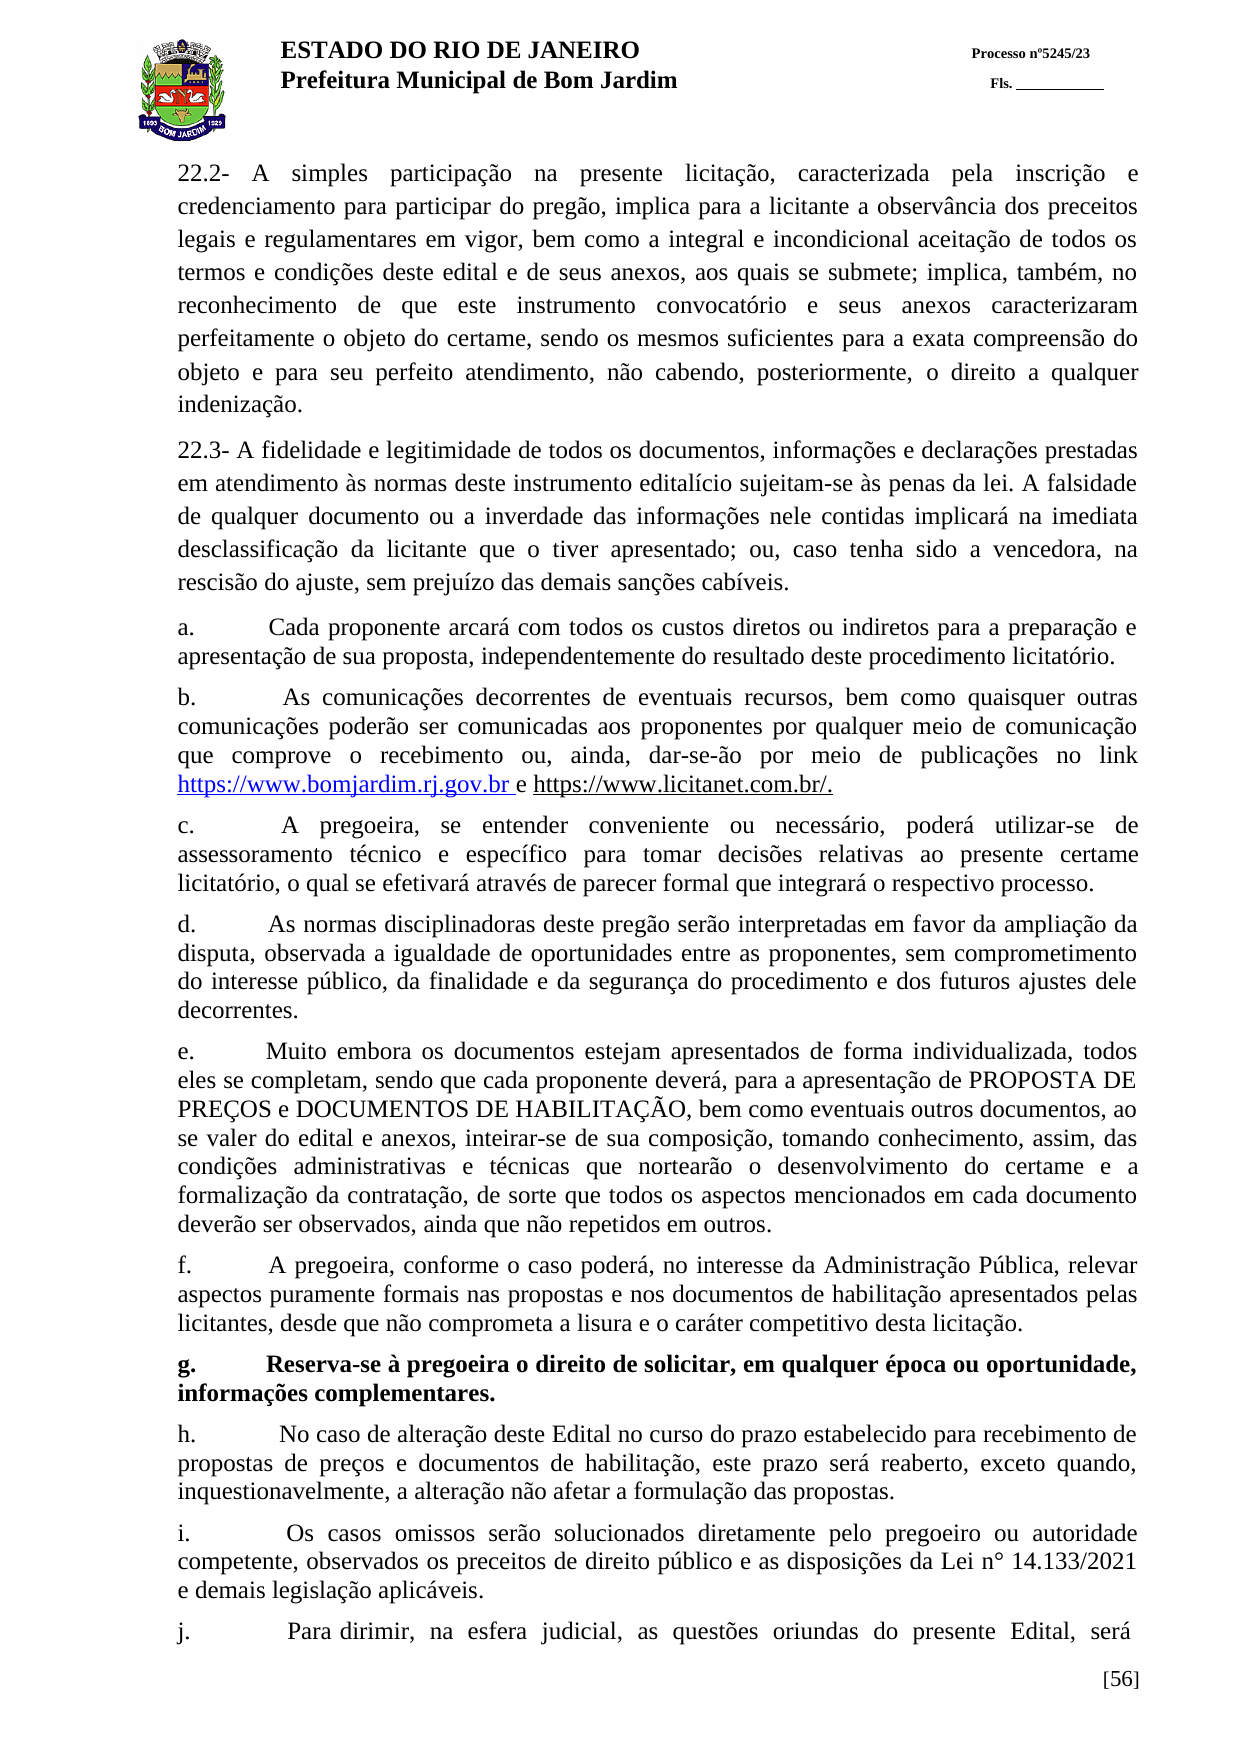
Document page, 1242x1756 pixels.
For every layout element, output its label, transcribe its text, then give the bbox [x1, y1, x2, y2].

list As normas disciplinadoras deste pregão serão interpretadas em favor da ampliação da disputa, observada a igualdade de oportunidades entre as proponentes, sem comprometimento do interesse público, da finalidade e da segurança do procedimento e dos futuros ajustes dele decorrentes. [177, 909, 1138, 1024]
list As comunicações decorrentes de eventuais recursos, bem como quaisquer outras comunicações poderão ser comunicadas aos proponentes por qualquer meio de comunicação que comprove o recebimento ou, ainda, dar-se-ão por meio de publicações no link https://www.bomjardim.rj.gov.br e https://www.licitanet.com.br/. [177, 682, 1138, 797]
list A pregoeira, conforme o caso poderá, no interesse da Administração Pública, relevar aspectos puramente formais nas propostas e nos documentos de habilitação apresentados pelas licitantes, desde que não comprometa a lisura e o caráter competitivo desta licitação. [177, 1250, 1138, 1336]
list A pregoeira, se entender conveniente ou necessário, poderá utilizar-se de assessoramento técnico e específico para tomar decisões relativas ao presente certame licitatório, o qual se efetivará através de parecer formal que integrará o respectivo processo. [177, 810, 1139, 896]
list Os casos omissos serão solucionados diretamente pelo pregoeiro ou autoridade competente, observados os preceitos de direito público e as disposições da Lei n° 14.133/2021 e demais legislação aplicáveis. [177, 1518, 1138, 1604]
text 22.3- A fidelidade e legitimidade de todos os documentos, informações e declarações prestadas em atendimento às normas deste instrumento editalício sujeitam-se às penas da lei. A falsidade de qualquer documento ou a inverdade das informações nele contidas implicará na imediata desclassificação da licitante que o tiver apresentado; ou, caso tenha sido a vencedora, na rescisão do ajuste, sem prejuízo das demais sanções cabíveis. [177, 435, 1138, 596]
list Muito embora os documentos estejam apresentados de forma individualizada, todos eles se completam, sendo que cada proponente deverá, para a apresentação de PROPOSTA DE PREÇOS e DOCUMENTOS DE HABILITAÇÃO, bem como eventuais outros documentos, ao se valer do edital e anexos, inteirar-se de sua composição, tomando conhecimento, assim, das condições administrativas e técnicas que nortearão o desenvolvimento do certame e a formalização da contratação, de sorte que todos os aspectos mencionados em cada documento deverão ser observados, ainda que não repetidos em outros. [177, 1036, 1138, 1238]
list Para dirimir, na esfera judicial, as questões oriundas do presente Edital, será [177, 1616, 1242, 1645]
picture [136, 37, 227, 142]
text 22.2- A simples participação na presente licitação, caracterizada pela inscrição e credenciamento para participar do pregão, implica para a licitante a observância dos preceitos legais e regulamentares em vigor, bem como a integral e incondicional aceitação de todos os termos e condições deste edital e de seus anexos, aos quais se submete; implica, também, no reconhecimento de que este instrumento convocatório e seus anexos caracterizaram perfeitamente o objeto do certame, sendo os mesmos suficientes para a exata compreensão do objeto e para seu perfeito atendimento, não cabendo, posteriormente, o direito a qualquer indenização. [177, 158, 1139, 418]
list Cada proponente arcará com todos os custos diretos ou indiretos para a preparação e apresentação de sua proposta, independentemente do resultado deste procedimento licitatório. [177, 612, 1138, 670]
list No caso de alteração deste Edital no curso do prazo estabelecido para recebimento de propostas de preços e documentos de habilitação, este prazo será reaberto, exceto quando, inquestionavelmente, a alteração não afetar a formulação das propostas. [177, 1419, 1138, 1505]
subtitle Reserva-se à pregoeira o direito de solicitar, em qualquer época ou oportunidade, informações complementares. [177, 1349, 1138, 1407]
